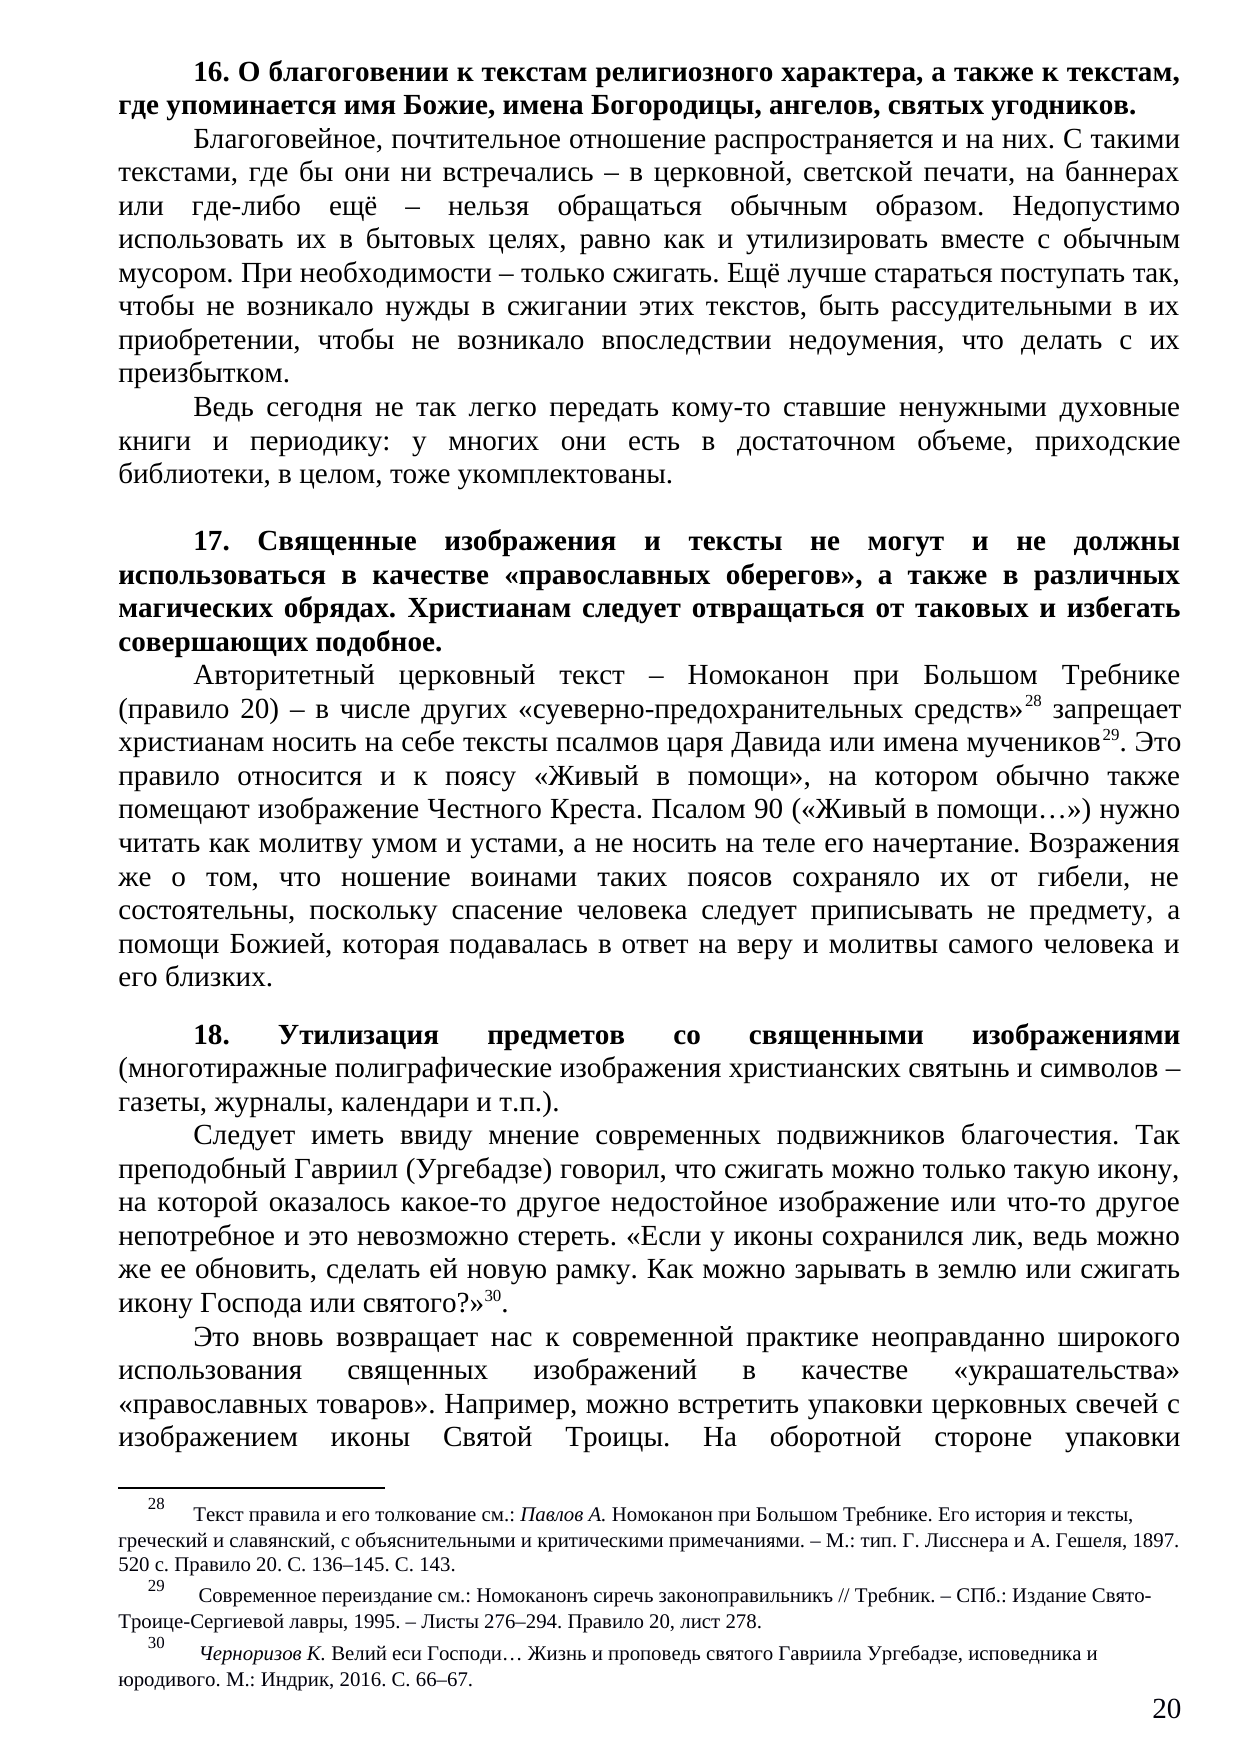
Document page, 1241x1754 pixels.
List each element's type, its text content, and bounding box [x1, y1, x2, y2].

text 16. О благоговении к текстам религиозного характера, а также к текстам, где упоминается имя Божие, имена Богородицы, ангелов, святых угодников. [118, 54, 1181, 121]
text 18. Утилизация предметов со священными изображениями (многотиражные полиграфические изображения христианских святынь и символов – газеты, журналы, календари и т.п.). [118, 1017, 1181, 1117]
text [118, 1319, 1181, 1453]
text Ведь сегодня не так легко передать кому-то ставшие ненужными духовные книги и периодику: у многих они есть в достаточном объеме, приходские библиотеки, в целом, тоже укомплектованы. [118, 389, 1181, 490]
text Авторитетный церковный текст – Номоканон при Большом Требнике (правило 20) – в числе других «суеверно-предохранительных средств» запрещает христианам носить на себе тексты псалмов царя Давида или имена мучеников. Это правило относится и к поясу «Живый в помощи», на котором обычно также помещают изображение Честного Креста. Псалом 90 («Живый в помощи…») нужно читать как молитву умом и устами, а не носить на теле его начертание. Возражения же о том, что ношение воинами таких поясов сохраняло их от гибели, не состоятельны, поскольку спасение человека следует приписывать не предмету, а помощи Божией, которая подавалась в ответ на веру и молитвы самого человека и его близких. [118, 657, 1181, 993]
text 17. Священные изображения и тексты не могут и не должны использоваться в качестве «православных оберегов», а также в различных магических обрядах. Христианам следует отвращаться от таковых и избегать совершающих подобное. [118, 523, 1181, 657]
text Благоговейное, почтительное отношение распространяется и на них. С такими текстами, где бы они ни встречались – в церковной, светской печати, на баннерах или где-либо ещё – нельзя обращаться обычным образом. Недопустимо использовать их в бытовых целях, равно как и утилизировать вместе с обычным мусором. При необходимости – только сжигать. Ещё лучше стараться поступать так, чтобы не возникало нужды в сжигании этих текстов, быть рассудительными в их приобретении, чтобы не возникало впоследствии недоумения, что делать с их преизбытком. [118, 121, 1181, 389]
text Следует иметь ввиду мнение современных подвижников благочестия. Так преподобный Гавриил (Ургебадзе) говорил, что сжигать можно только такую икону, на которой оказалось какое-то другое недостойное изображение или что-то другое непотребное и это невозможно стереть. «Если у иконы сохранился лик, ведь можно же ее обновить, сделать ей новую рамку. Как можно зарывать в землю или сжигать икону Господа или святого?». [118, 1117, 1181, 1319]
